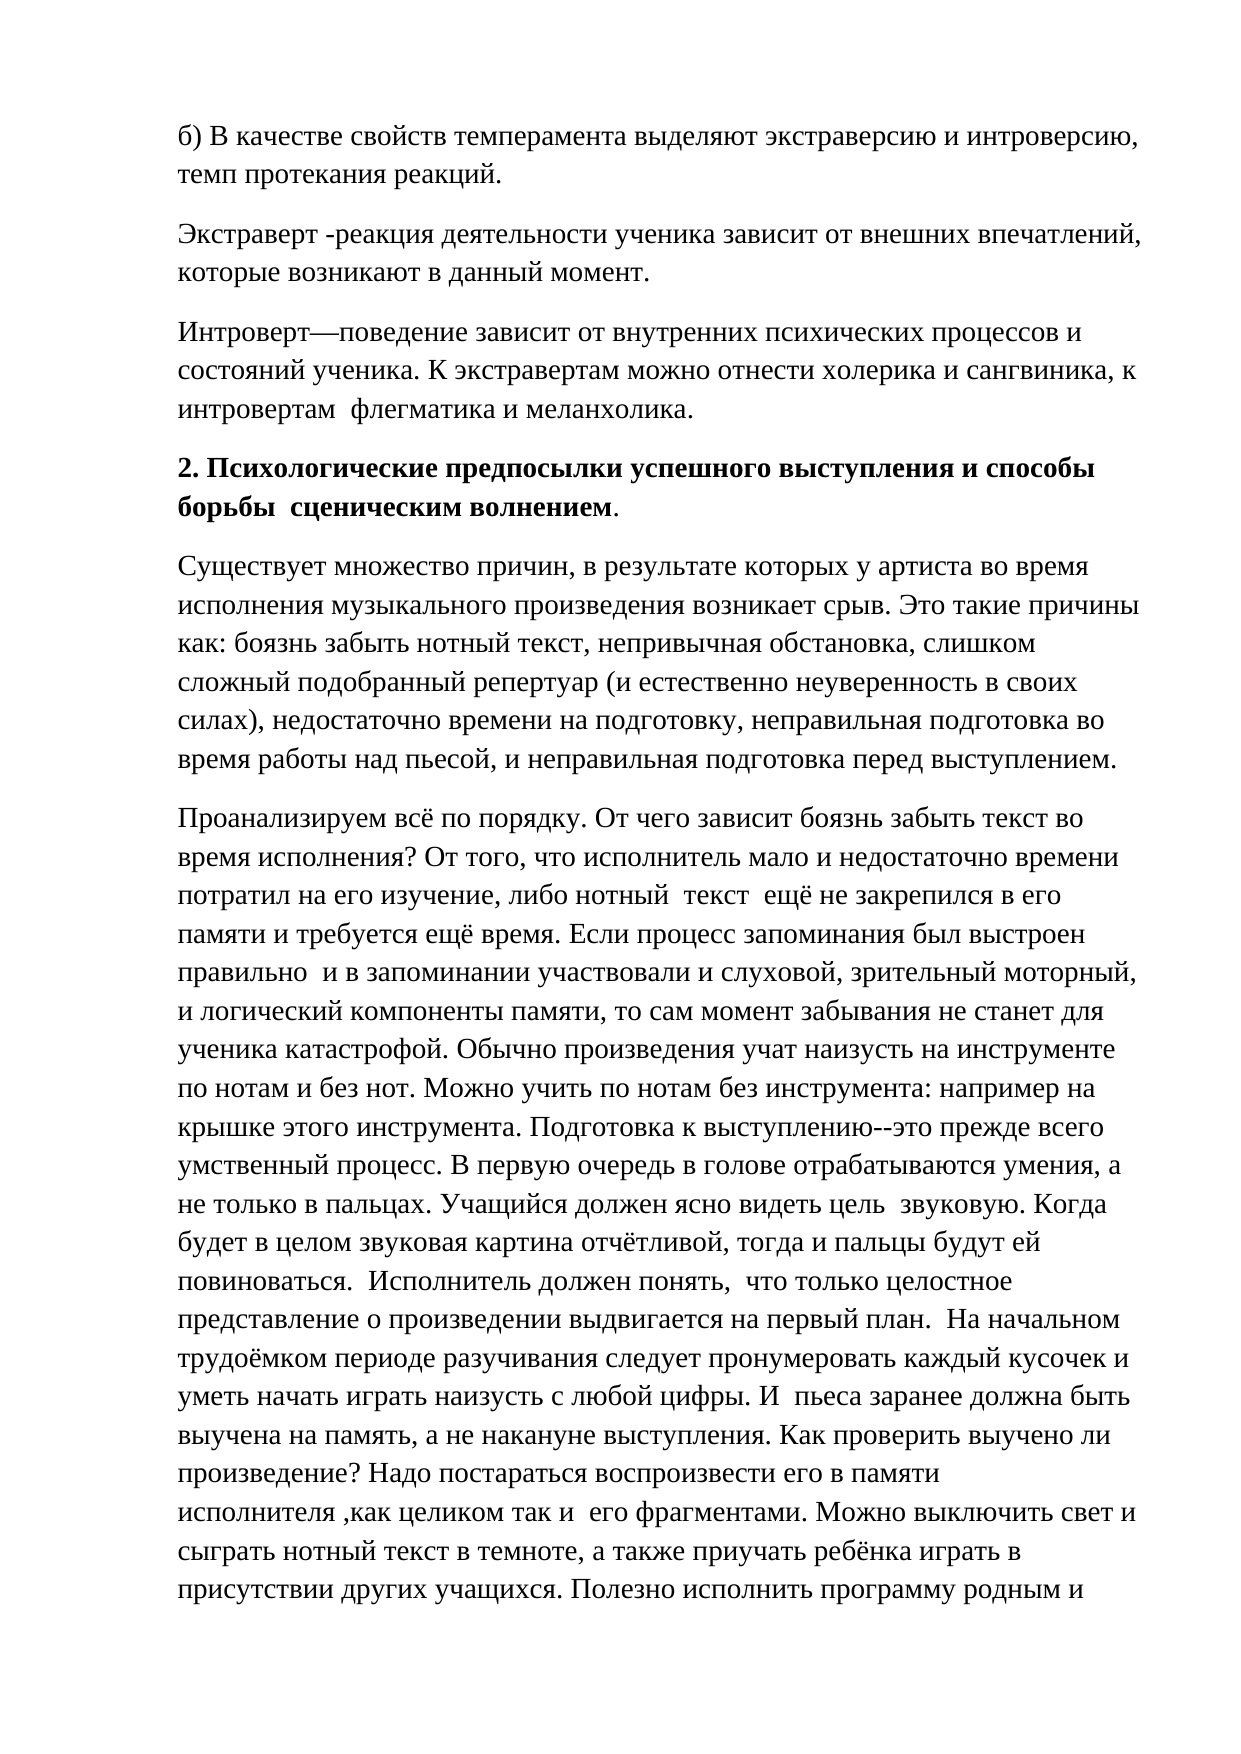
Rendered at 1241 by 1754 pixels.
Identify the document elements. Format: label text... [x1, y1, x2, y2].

text б) В качестве свойств темперамента выделяют экстраверсию и интроверсию, темп протекания реакций. [177, 118, 1152, 190]
text 2. Психологические предпосылки успешного выступления и способы борьбы сценическим волнением. [177, 450, 1152, 522]
text Интроверт—поведение зависит от внутренних психических процессов и состояний ученика. К экстравертам можно отнести холерика и сангвиника, к интровертам флегматика и меланхолика. [177, 314, 1152, 424]
text Существует множество причин, в результате которых у артиста во время исполнения музыкального произведения возникает срыв. Это такие причины как: боязнь забыть нотный текст, непривычная обстановка, слишком сложный подобранный репертуар (и естественно неуверенность в своих силах), недостаточно времени на подготовку, неправильная подготовка во время работы над пьесой, и неправильная подготовка перед выступлением. [177, 548, 1152, 774]
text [177, 800, 1152, 1605]
text Экстраверт -реакция деятельности ученика зависит от внешних впечатлений, которые возникают в данный момент. [177, 216, 1152, 288]
